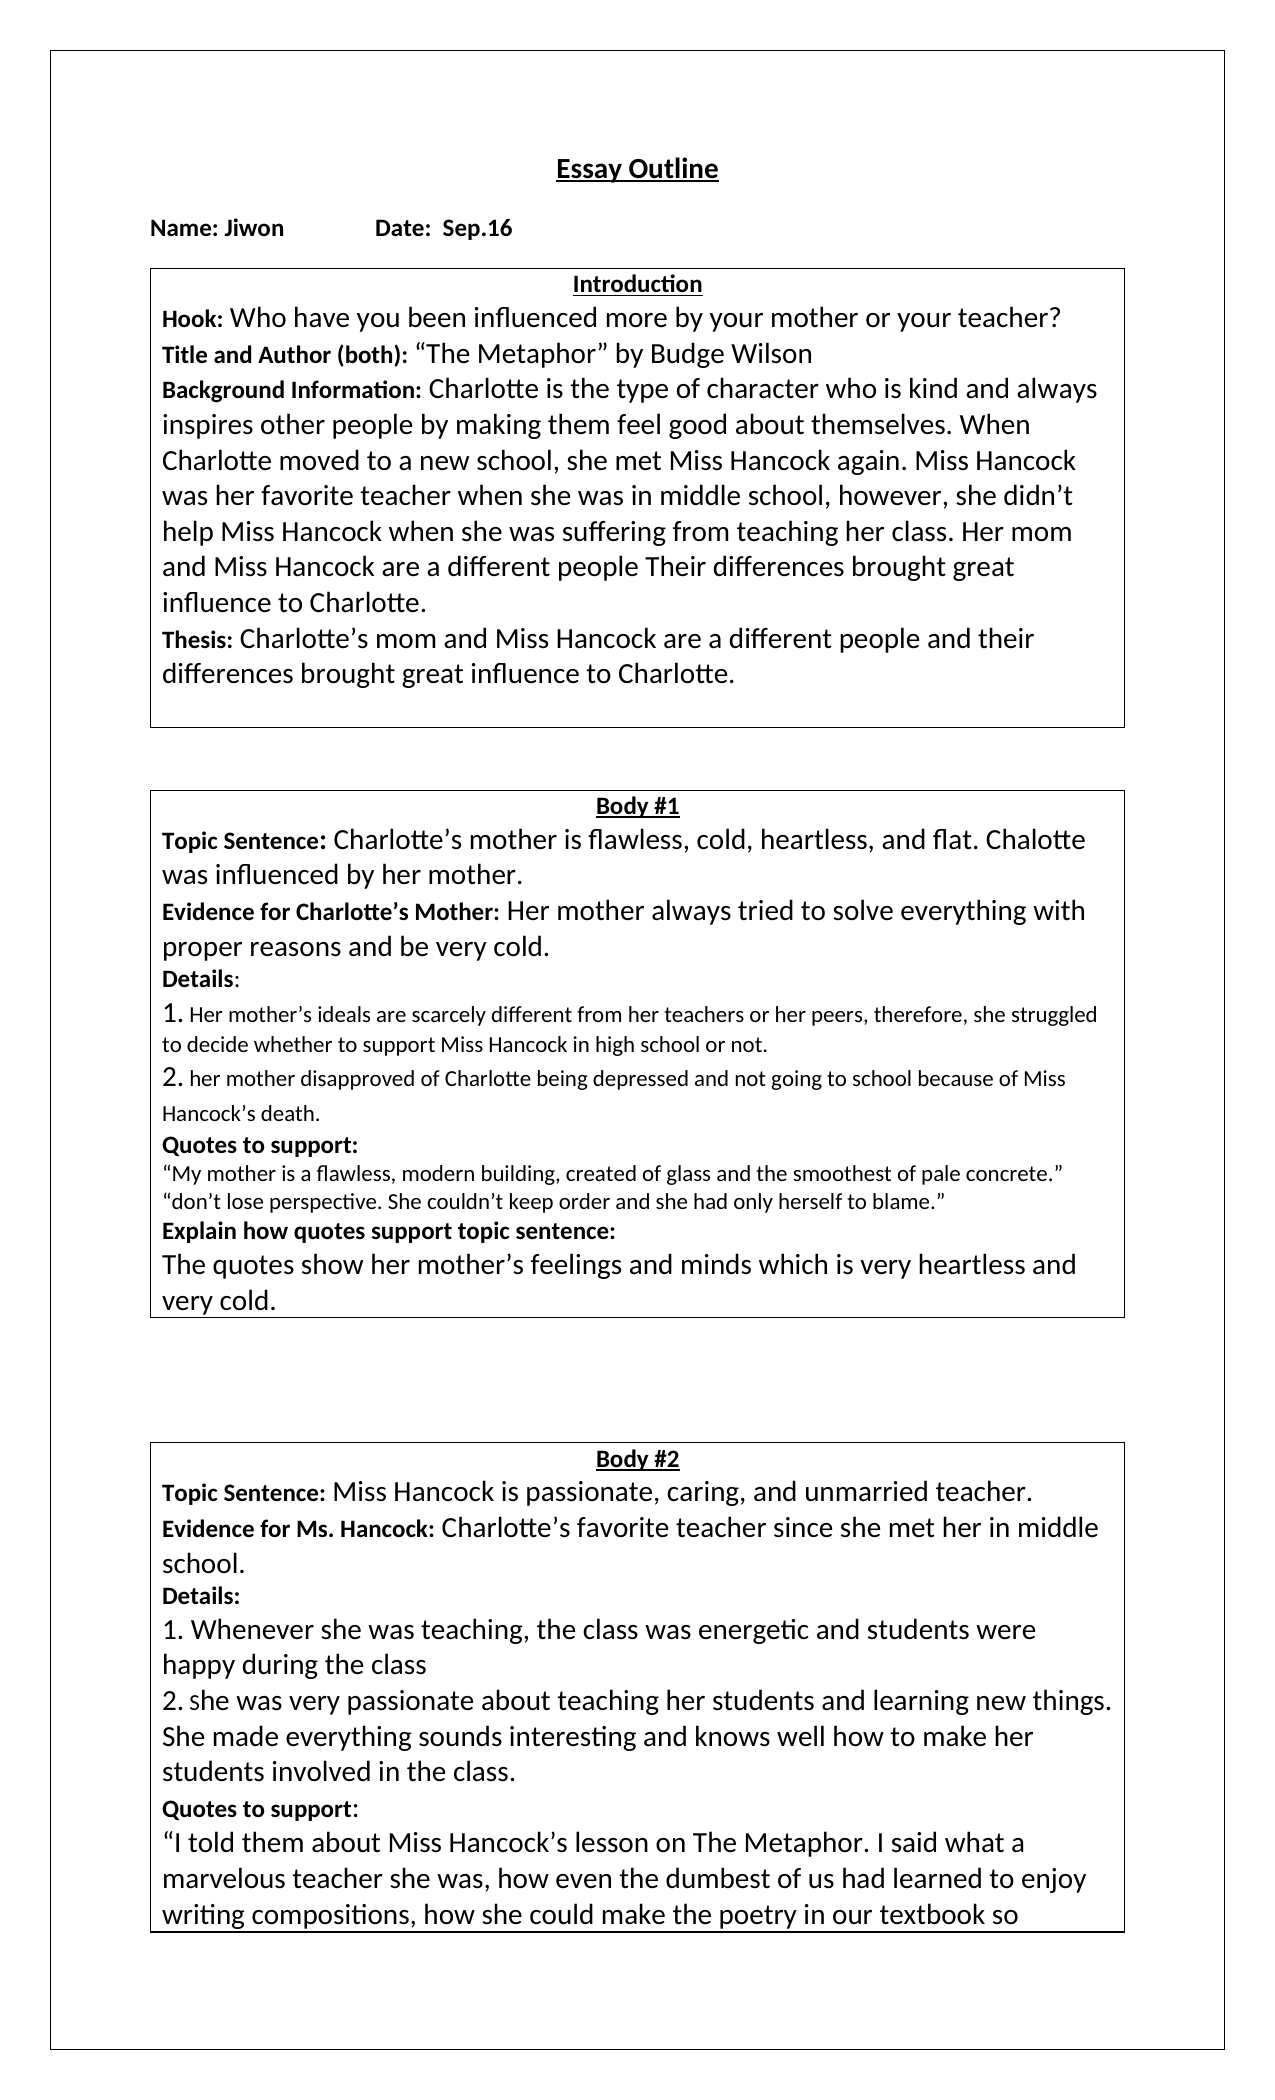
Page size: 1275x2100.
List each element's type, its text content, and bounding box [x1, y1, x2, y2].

text Name: Jiwon Date: Sep.16 [150, 212, 1125, 242]
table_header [151, 1443, 1124, 1931]
table_header Introduction Hook: Who have you been influenced more by your mother or your teacher? Title and Author (both): “The Metaphor” by Budge Wilson Background Information: Charlotte is the type of character who is kind and always inspires other people by making them feel good about themselves. When Charlotte moved to a new school, she met Miss Hancock again. Miss Hancock was her favorite teacher when she was in middle school, however, she didn’t help Miss Hancock when she was suffering from teaching her class. Her mom and Miss Hancock are a different people Their differences brought great influence to Charlotte. Thesis: Charlotte’s mom and Miss Hancock are a different people and their differences brought great influence to Charlotte. [151, 269, 1124, 727]
table_header Body #1 Topic Sentence: Charlotte’s mother is flawless, cold, heartless, and flat. Chalotte was influenced by her mother. Evidence for Charlotte’s Mother: Her mother always tried to solve everything with proper reasons and be very cold. Details: 1. Her mother’s ideals are scarcely different from her teachers or her peers, therefore, she struggled to decide whether to support Miss Hancock in high school or not. 2. her mother disapproved of Charlotte being depressed and not going to school because of Miss Hancock’s death. Quotes to support: “My mother is a flawless, modern building, created of glass and the smoothest of pale concrete.” “don’t lose perspective. She couldn’t keep order and she had only herself to blame.” Explain how quotes support topic sentence: The quotes show her mother’s feelings and minds which is very heartless and very cold. [151, 791, 1124, 1317]
text Essay Outline [150, 150, 1125, 186]
